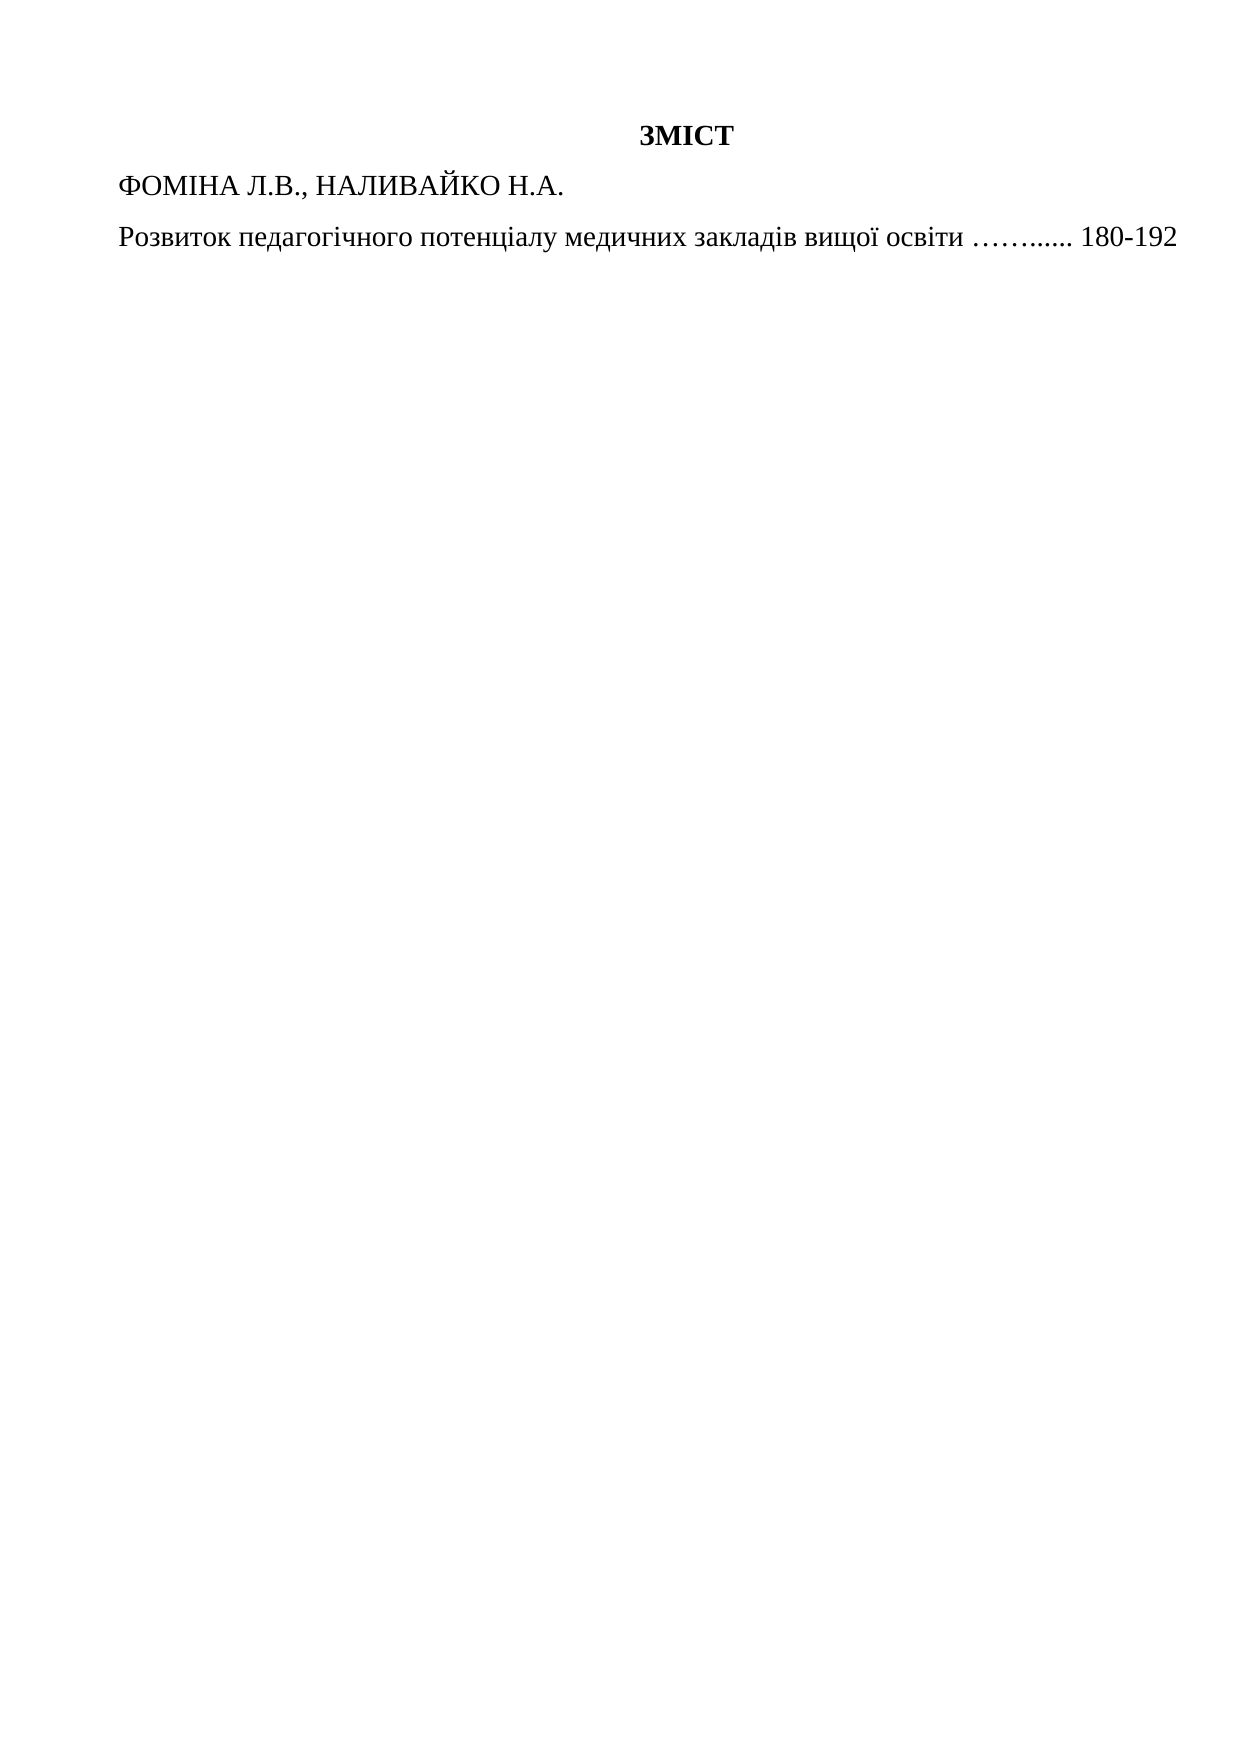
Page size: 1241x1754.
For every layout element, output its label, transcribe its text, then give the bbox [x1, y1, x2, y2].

list ЗМІСТ [118, 118, 1181, 152]
list ФОМІНА Л.В., НАЛИВАЙКО Н.А. [118, 168, 1181, 202]
list Розвиток педагогічного потенціалу медичних закладів вищої освіти ……...... 180-192 [118, 219, 1181, 252]
